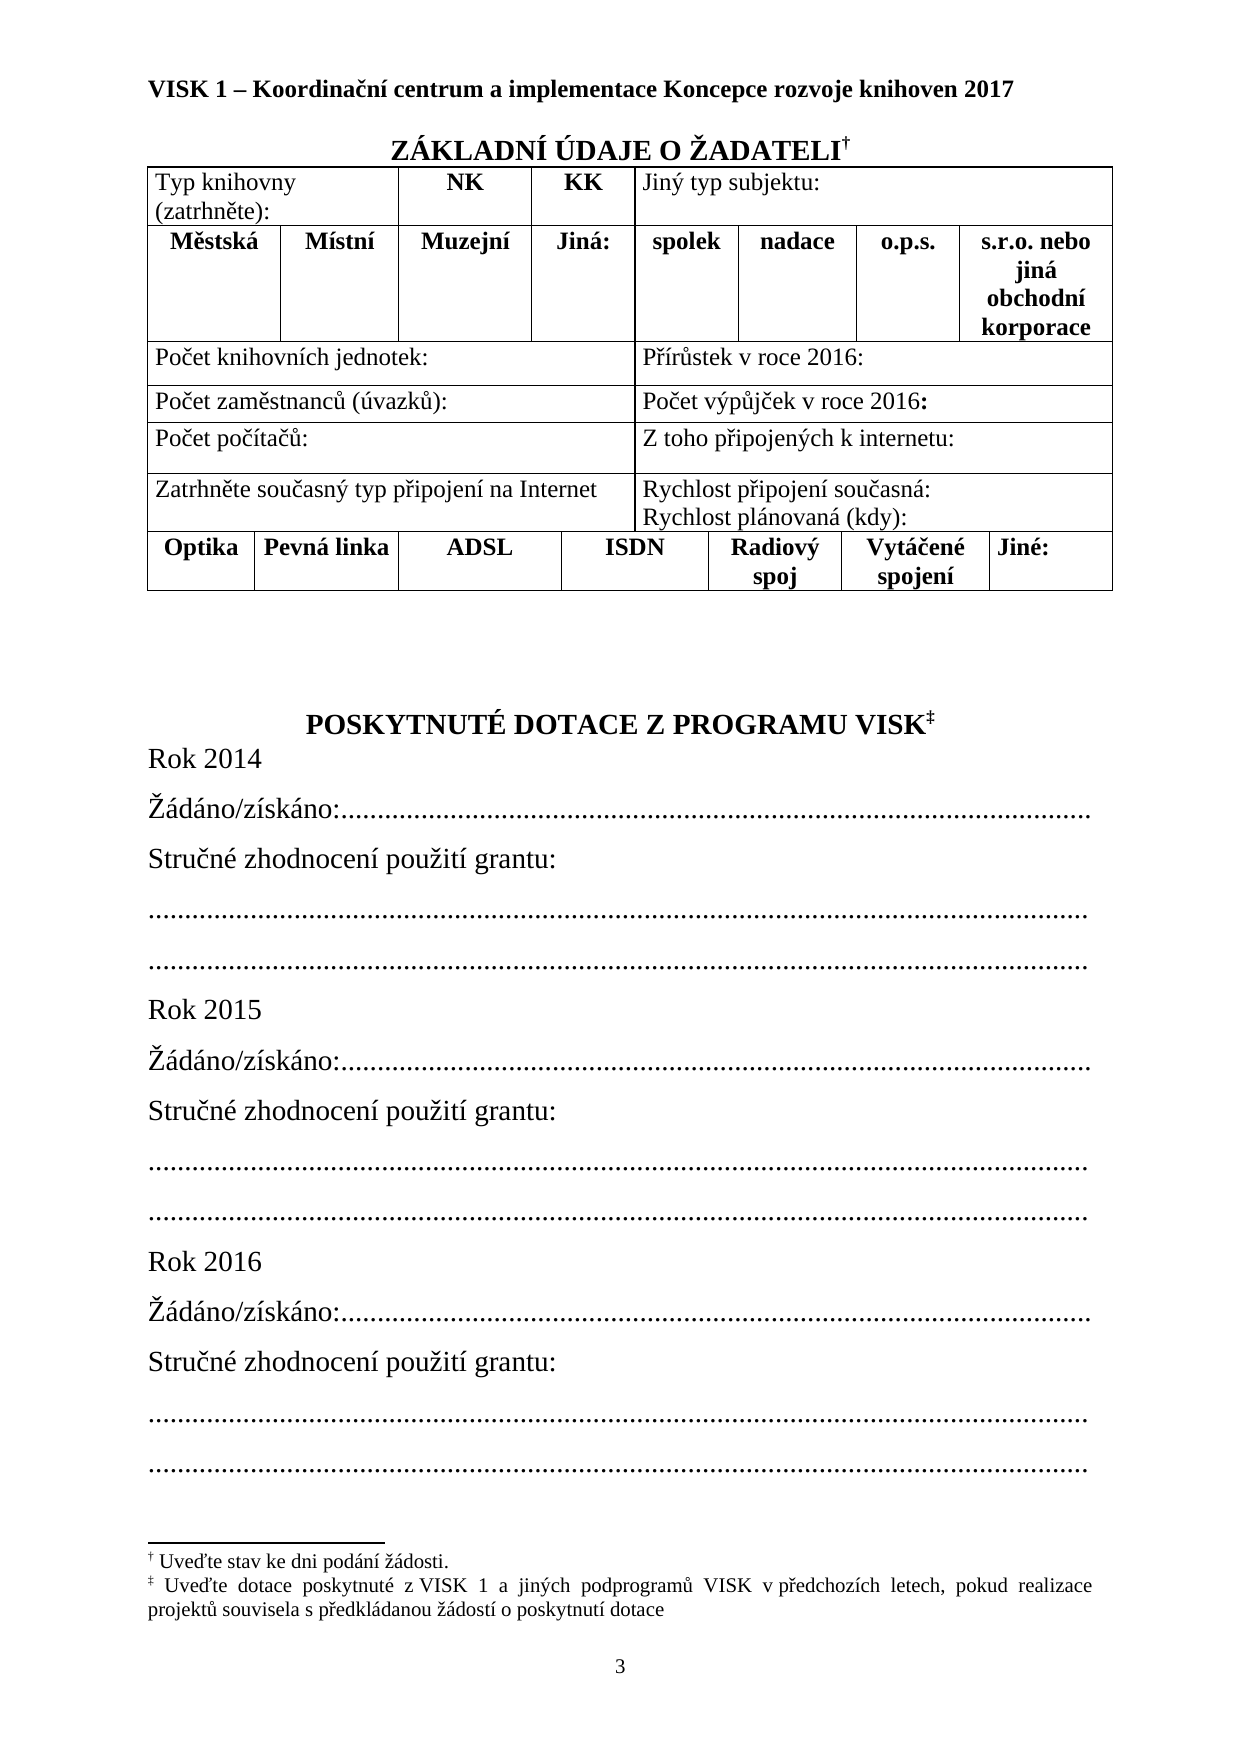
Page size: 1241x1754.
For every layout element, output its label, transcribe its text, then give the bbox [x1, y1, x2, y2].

table_cell Počet výpůjček v roce 2016: [636, 386, 1112, 422]
text Rok 2014 [148, 741, 1093, 774]
text POSKYTNUTÉ DOTACE Z PROGRAMU VISK [148, 691, 1093, 741]
text Žádáno/získáno:....................................................................................................... [148, 1043, 1093, 1076]
table_cell Městská [148, 226, 280, 341]
table_cell o.p.s. [857, 226, 959, 341]
table_cell Místní [281, 226, 398, 341]
text ................................................................................................................................. [148, 942, 1093, 976]
text ZÁKLADNÍ ÚDAJE O ŽADATELI [148, 133, 1093, 166]
text ................................................................................................................................. [148, 1143, 1093, 1177]
table_header Typ knihovny (zatrhněte): [148, 168, 398, 225]
text Stručné zhodnocení použití grantu: [148, 1344, 1093, 1378]
table_cell Radiový spoj [709, 532, 841, 590]
table_cell Optika [148, 532, 254, 590]
text Rok 2015 [148, 992, 1093, 1026]
text Rok 2016 [148, 1244, 1093, 1277]
table_header Jiný typ subjektu: [636, 168, 1112, 225]
table_header KK [532, 168, 634, 225]
table_cell Počet zaměstnanců (úvazků): [148, 386, 634, 422]
table_cell Zatrhněte současný typ připojení na Internet [148, 474, 634, 531]
table_header NK [399, 168, 531, 225]
table_cell Vytáčené spojení [842, 532, 989, 590]
text ................................................................................................................................. [148, 1193, 1093, 1227]
table_cell Počet počítačů: [148, 423, 634, 473]
table_cell Jiná: [532, 226, 634, 341]
text ................................................................................................................................. [148, 1395, 1093, 1428]
table_cell spolek [636, 226, 738, 341]
text Žádáno/získáno:....................................................................................................... [148, 1294, 1093, 1328]
table_cell Z toho připojených k internetu: [636, 423, 1112, 473]
table_cell s.r.o. nebo jiná obchodní korporace [960, 226, 1112, 341]
table_cell Pevná linka [255, 532, 398, 590]
table_cell Přírůstek v roce 2016: [636, 342, 1112, 385]
text ................................................................................................................................. [148, 892, 1093, 925]
text Žádáno/získáno:....................................................................................................... [148, 791, 1093, 824]
table_cell nadace [739, 226, 856, 341]
table_cell Muzejní [399, 226, 531, 341]
text Stručné zhodnocení použití grantu: [148, 841, 1093, 875]
table_cell Počet knihovních jednotek: [148, 342, 634, 385]
text ................................................................................................................................. [148, 1445, 1093, 1479]
table_cell ADSL [399, 532, 561, 590]
text Stručné zhodnocení použití grantu: [148, 1093, 1093, 1126]
table_cell Rychlost připojení současná: Rychlost plánovaná (kdy): [636, 474, 1112, 531]
table_cell ISDN [562, 532, 708, 590]
table_cell Jiné: [990, 532, 1112, 590]
